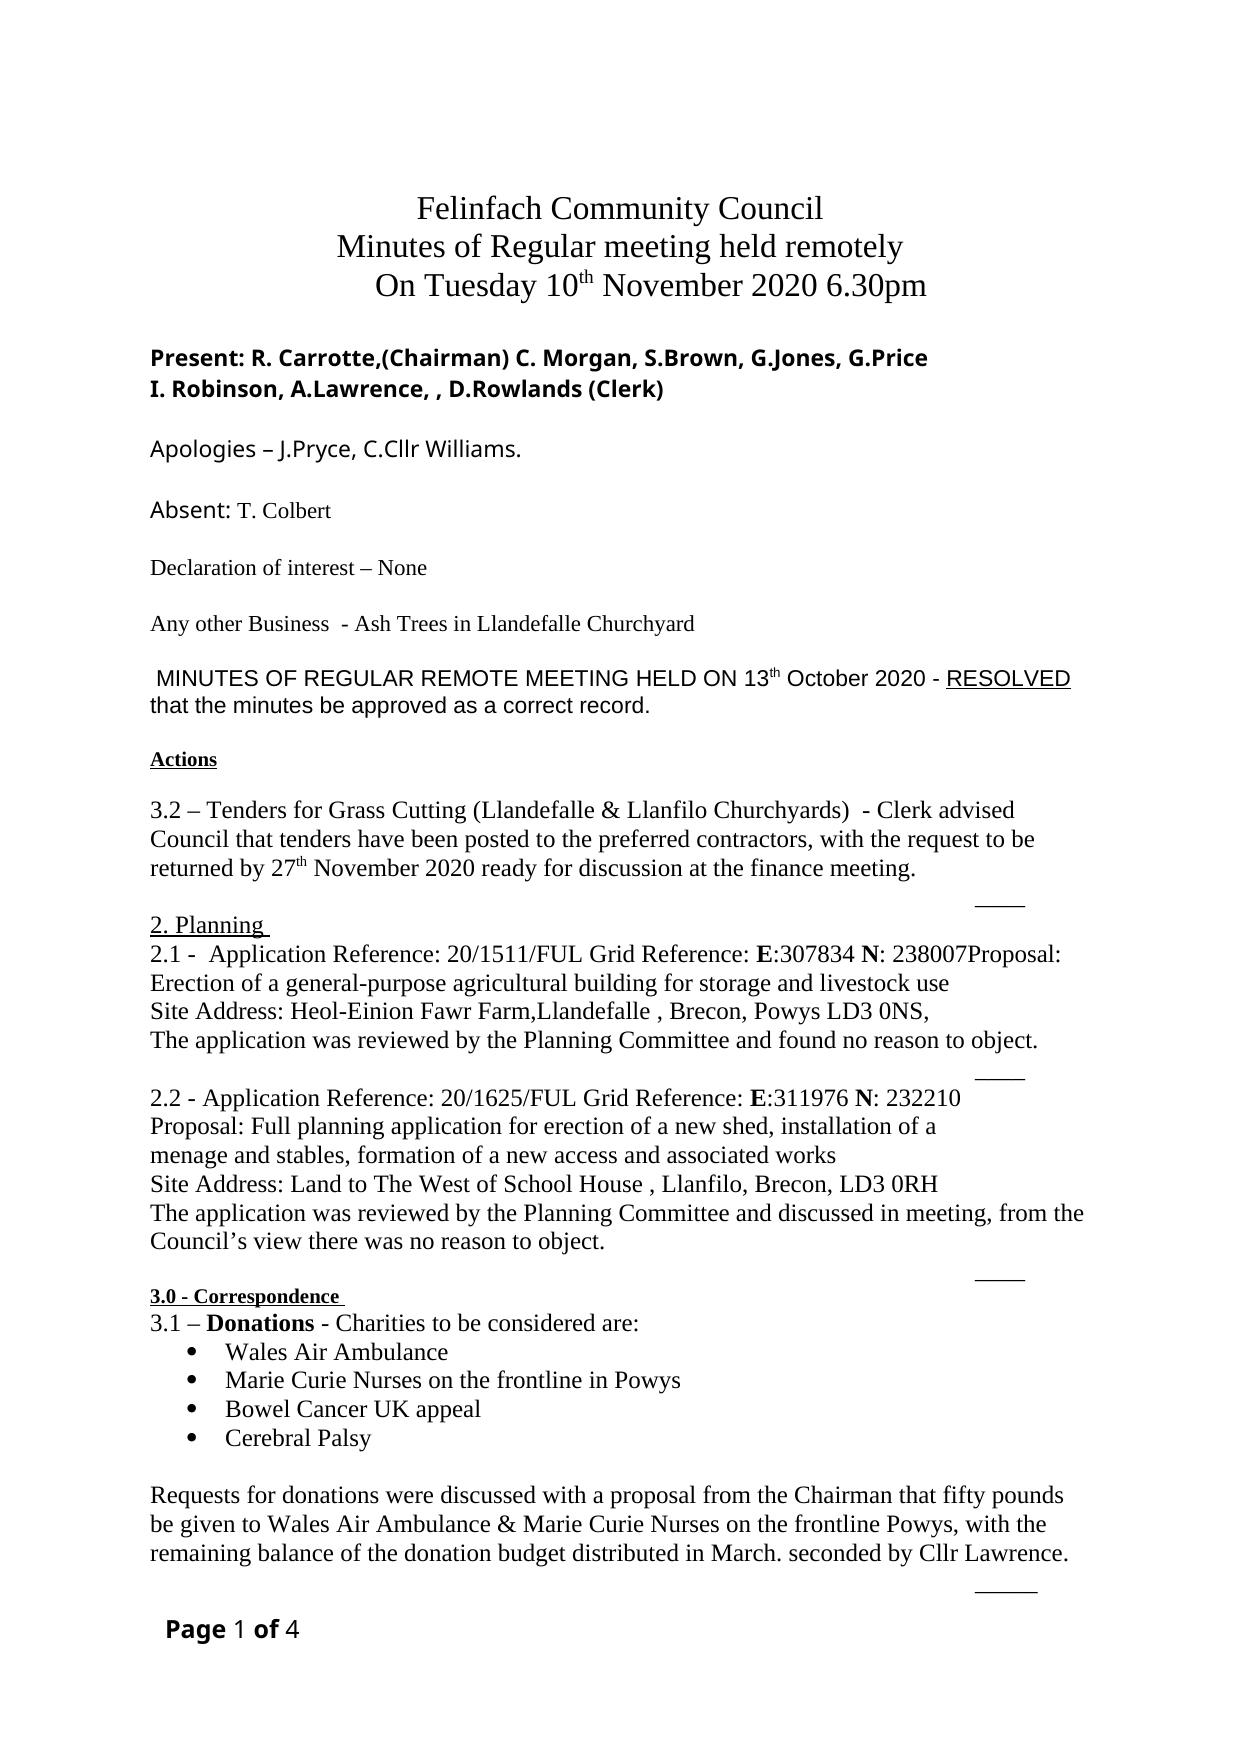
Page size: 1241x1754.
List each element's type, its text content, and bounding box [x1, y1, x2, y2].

text Any other Business - Ash Trees in Llandefalle Churchyard [150, 610, 1090, 636]
text 3.1 – Donations - Charities to be considered are: [150, 1308, 1090, 1337]
text MINUTES OF REGULAR REMOTE MEETING HELD ON 13th October 2020 - RESOLVED that the minutes be approved as a correct record. [150, 665, 1090, 718]
text Site Address: Heol-Einion Fawr Farm,Llandefalle , Brecon, Powys LD3 0NS, [150, 996, 1090, 1025]
list Wales Air Ambulance [187, 1337, 1090, 1366]
text On Tuesday 10th November 2020 6.30pm [300, 265, 1090, 303]
list Bowel Cancer UK appeal [187, 1394, 1090, 1423]
text menage and stables, formation of a new access and associated works [150, 1140, 1090, 1169]
text Present: R. Carrotte,(Chairman) C. Morgan, S.Brown, G.Jones, G.Price [150, 342, 1090, 373]
text I. Robinson, A.Lawrence, , D.Rowlands (Clerk) [150, 373, 1090, 404]
text The application was reviewed by the Planning Committee and discussed in meeting, from the Council’s view there was no reason to object. [150, 1198, 1090, 1255]
text 2.1 - Application Reference: 20/1511/FUL Grid Reference: E:307834 N: 238007Proposal: Erection of a general-purpose agricultural building for storage and livestock use [150, 939, 1090, 996]
text 2.2 - Application Reference: 20/1625/FUL Grid Reference: E:311976 N: 232210 [150, 1083, 1090, 1111]
text 3.0 - Correspondence [150, 1284, 1090, 1308]
text The application was reviewed by the Planning Committee and found no reason to object. [150, 1025, 1090, 1054]
list Marie Curie Nurses on the frontline in Powys [187, 1366, 1090, 1394]
text _____ [150, 1567, 1090, 1596]
text ____ [150, 1054, 1090, 1083]
text Absent: T. Colbert [150, 494, 1090, 525]
text Apologies – J.Pryce, C.Cllr Williams. [150, 433, 1090, 464]
text Requests for donations were discussed with a proposal from the Chairman that fifty pounds be given to Wales Air Ambulance & Marie Curie Nurses on the frontline Powys, with the remaining balance of the donation budget distributed in March. seconded by Cllr Lawrence. [150, 1481, 1090, 1567]
text ____ [150, 881, 1090, 910]
text ____ [150, 1255, 1090, 1284]
list Cerebral Palsy [187, 1423, 1090, 1452]
text Felinfach Community Council [150, 188, 1090, 227]
text 3.2 – Tenders for Grass Cutting (Llandefalle & Llanfilo Churchyards) - Clerk advised Council that tenders have been posted to the preferred contractors, with the request to be returned by 27th November 2020 ready for discussion at the finance meeting. [150, 795, 1090, 881]
text Site Address: Land to The West of School House , Llanfilo, Brecon, LD3 0RH [150, 1169, 1090, 1198]
text Minutes of Regular meeting held remotely [150, 227, 1090, 265]
text Actions [150, 747, 1090, 771]
text Declaration of interest – None [150, 554, 1090, 581]
text Proposal: Full planning application for erection of a new shed, installation of a [150, 1111, 1090, 1140]
text 2. Planning [150, 910, 1090, 939]
